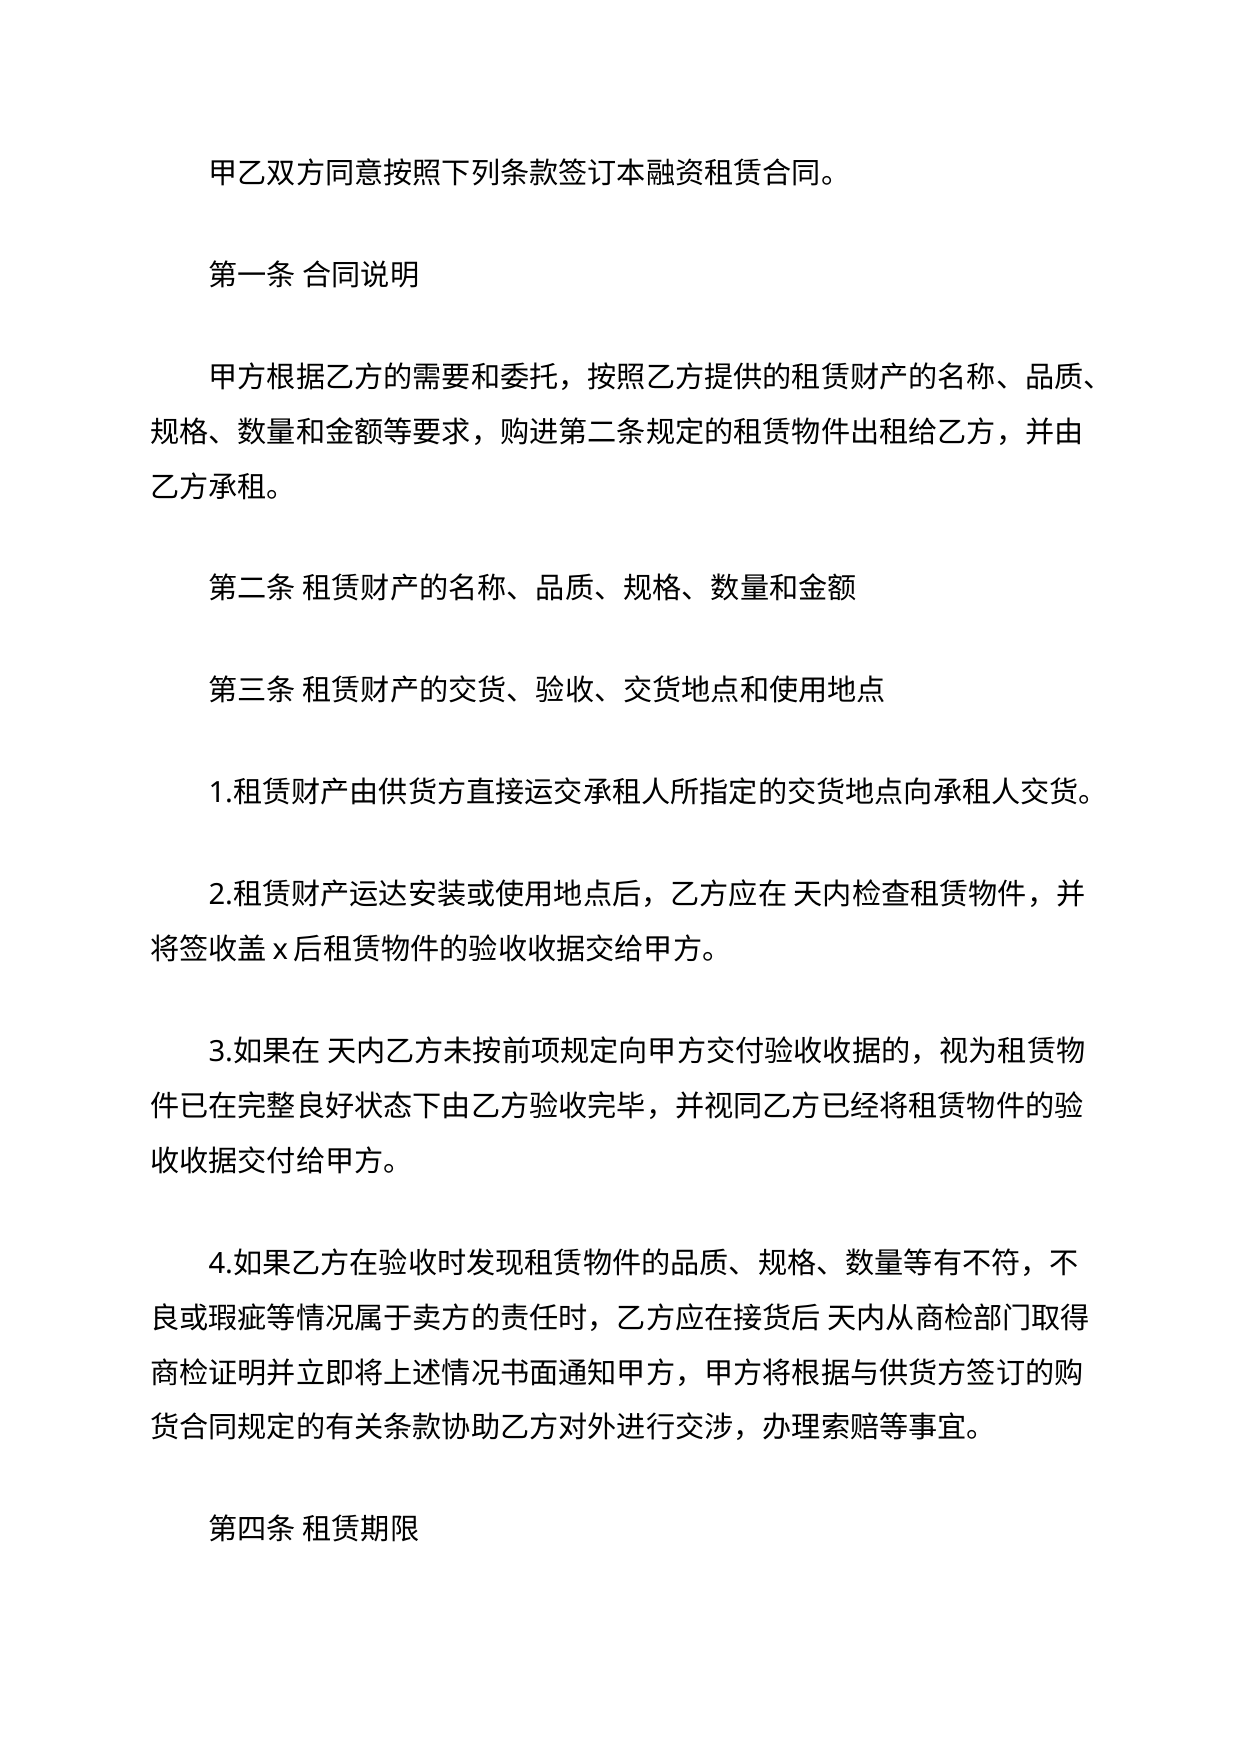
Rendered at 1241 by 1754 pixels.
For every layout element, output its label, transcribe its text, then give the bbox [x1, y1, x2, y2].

text 甲乙双方同意按照下列条款签订本融资租赁合同。 [150, 150, 1090, 192]
text 第四条 租赁期限 [150, 1506, 1090, 1548]
text 1.租赁财产由供货方直接运交承租人所指定的交货地点向承租人交货。 [150, 769, 1090, 811]
text 2.租赁财产运达安装或使用地点后，乙方应在 天内检查租赁物件，并将签收盖x后租赁物件的验收收据交给甲方。 [150, 871, 1090, 968]
text 第三条 租赁财产的交货、验收、交货地点和使用地点 [150, 667, 1090, 709]
text 第一条 合同说明 [150, 252, 1090, 294]
text 第二条 租赁财产的名称、品质、规格、数量和金额 [150, 565, 1090, 607]
text 4.如果乙方在验收时发现租赁物件的品质、规格、数量等有不符，不良或瑕疵等情况属于卖方的责任时，乙方应在接货后 天内从商检部门取得商检证明并立即将上述情况书面通知甲方，甲方将根据与供货方签订的购货合同规定的有关条款协助乙方对外进行交涉，办理索赔等事宜。 [150, 1239, 1090, 1446]
text 甲方根据乙方的需要和委托，按照乙方提供的租赁财产的名称、品质、规格、数量和金额等要求，购进第二条规定的租赁物件出租给乙方，并由乙方承租。 [150, 353, 1090, 506]
text 3.如果在 天内乙方未按前项规定向甲方交付验收收据的，视为租赁物件已在完整良好状态下由乙方验收完毕，并视同乙方已经将租赁物件的验收收据交付给甲方。 [150, 1028, 1090, 1180]
